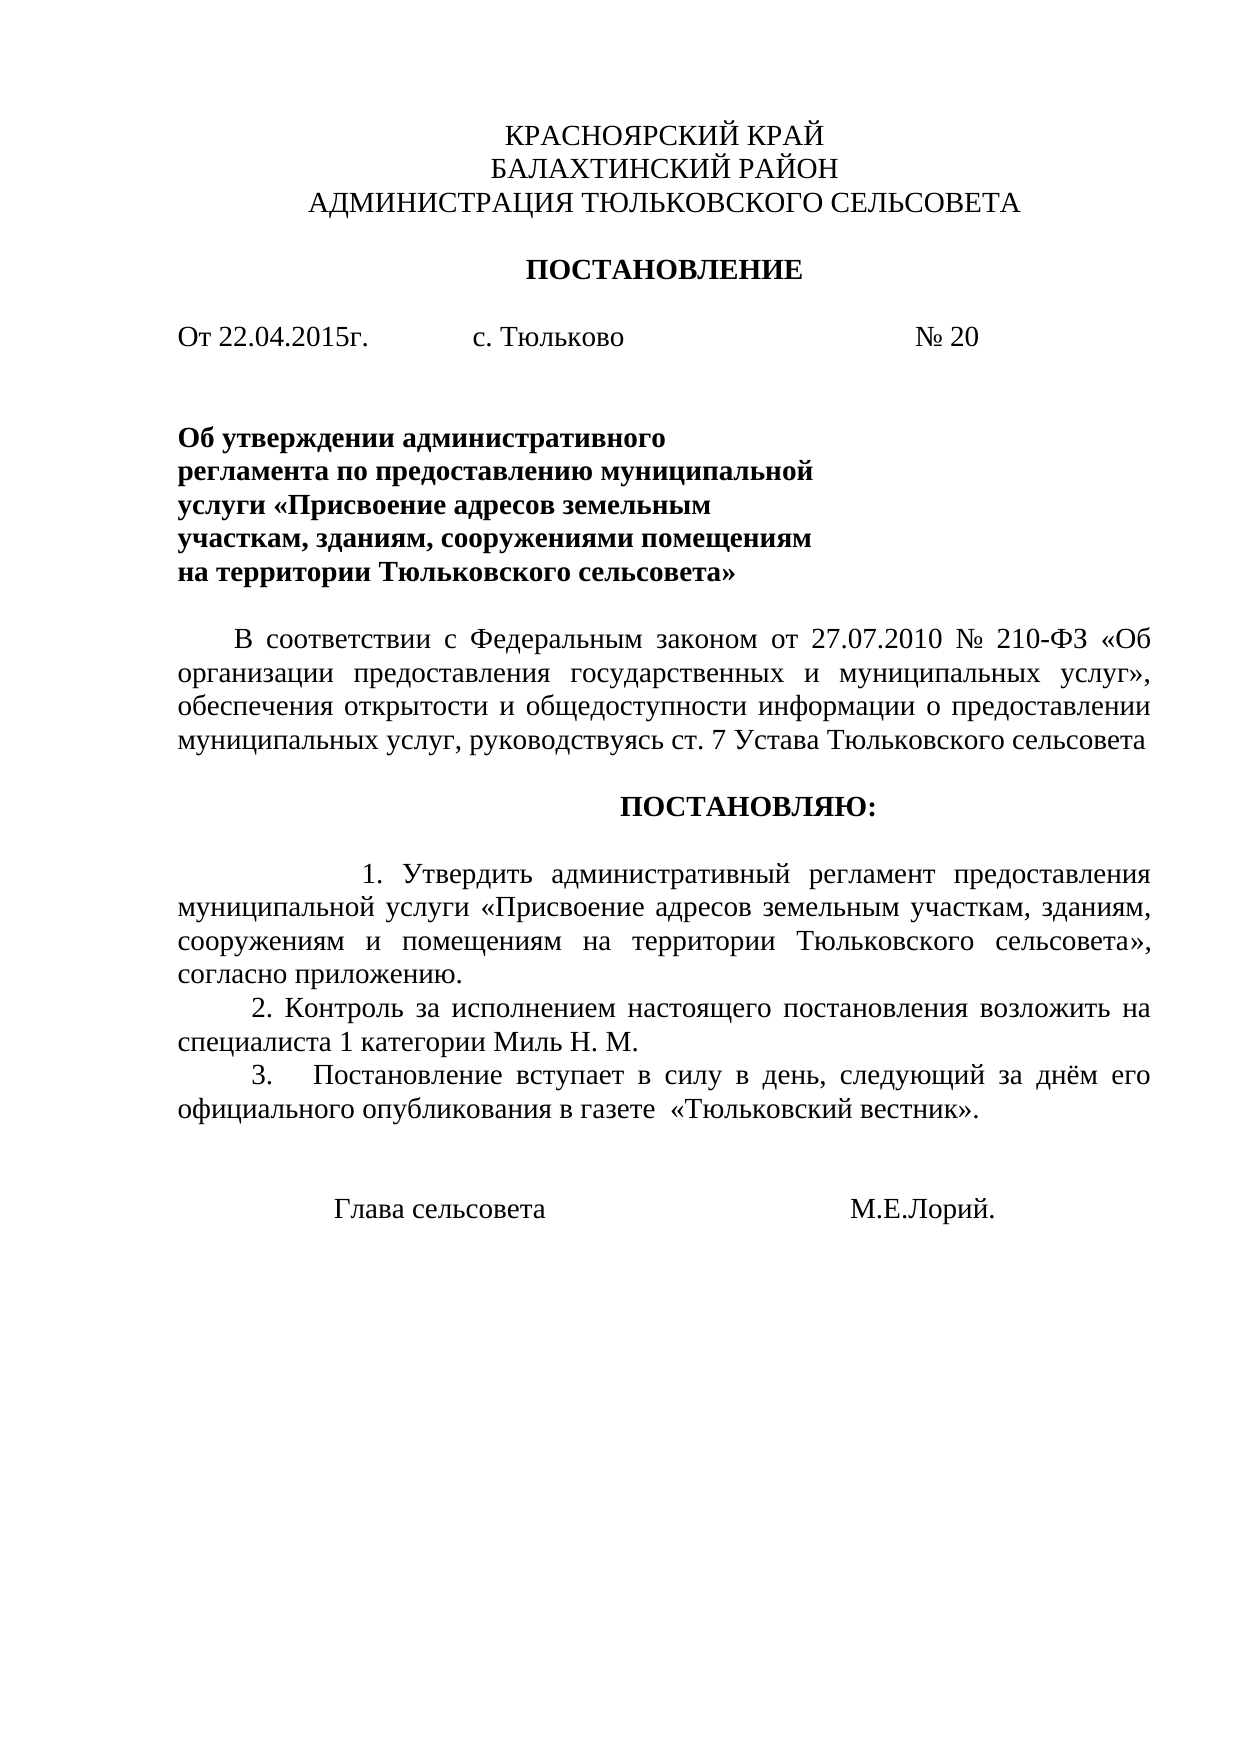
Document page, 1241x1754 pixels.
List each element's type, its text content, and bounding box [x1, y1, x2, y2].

text Глава сельсовета М.Е.Лорий. [177, 1191, 1152, 1225]
text 3. Постановление вступает в силу в день, следующий за днём его официального опубликования в газете «Тюльковский вестник». [177, 1057, 1152, 1124]
text 1. Утвердить административный регламент предоставления муниципальной услуги «Присвоение адресов земельным участкам, зданиям, сооружениям и помещениям на территории Тюльковского сельсовета», согласно приложению. [177, 856, 1152, 990]
text КРАСНОЯРСКИЙ КРАЙ БАЛАХТИНСКИЙ РАЙОН АДМИНИСТРАЦИЯ ТЮЛЬКОВСКОГО СЕЛЬСОВЕТА [177, 118, 1152, 219]
text ПОСТАНОВЛЯЮ: [546, 789, 1152, 822]
text В соответствии с Федеральным законом от 27.07.2010 № 210-ФЗ «Об организации предоставления государственных и муниципальных услуг», обеспечения открытости и общедоступности информации о предоставлении муниципальных услуг, руководствуясь ст. 7 Устава Тюльковского сельсовета [177, 621, 1152, 755]
text ПОСТАНОВЛЕНИЕ [177, 252, 1152, 286]
text От 22.04.2015г. с. Тюльково № 20 [177, 319, 1152, 353]
text Об утверждении административного [177, 420, 1152, 453]
text регламента по предоставлению муниципальной [177, 453, 1152, 487]
text участкам, зданиям, сооружениями помещениям на территории Тюльковского сельсовета» [177, 521, 1152, 588]
text 2. Контроль за исполнением настоящего постановления возложить на специалиста 1 категории Миль Н. М. [177, 990, 1152, 1057]
text услуги «Присвоение адресов земельным [177, 487, 1152, 521]
